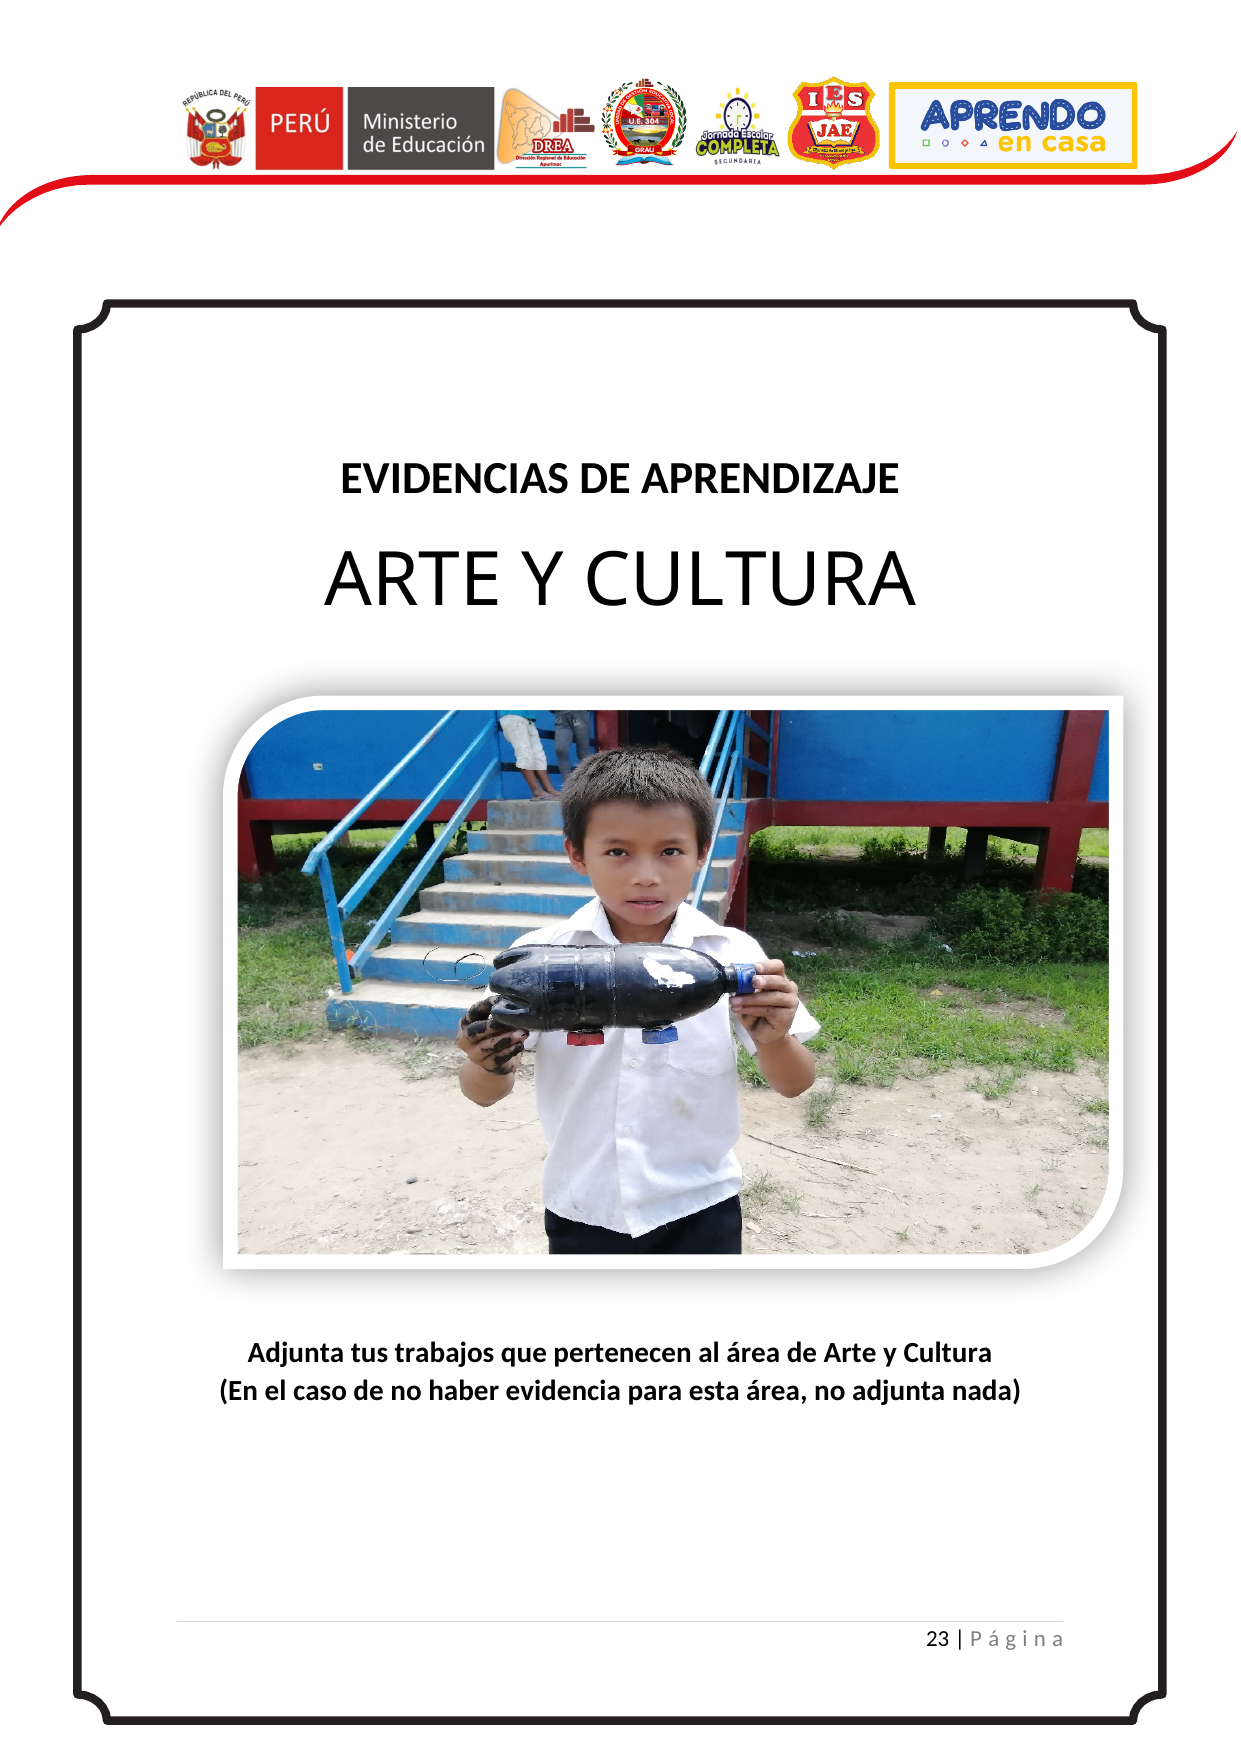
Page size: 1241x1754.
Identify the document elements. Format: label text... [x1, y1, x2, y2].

text ARTE Y CULTURA [177, 525, 1063, 627]
picture [787, 76, 880, 170]
picture [238, 711, 1108, 1254]
text EVIDENCIAS DE APRENDIZAJE [177, 449, 1063, 505]
text Adjunta tus trabajos que pertenecen al área de Arte y Cultura [177, 1334, 1063, 1369]
picture [888, 82, 1138, 169]
text (En el caso de no haber evidencia para esta área, no adjunta nada) [177, 1372, 1063, 1407]
picture [177, 73, 784, 171]
